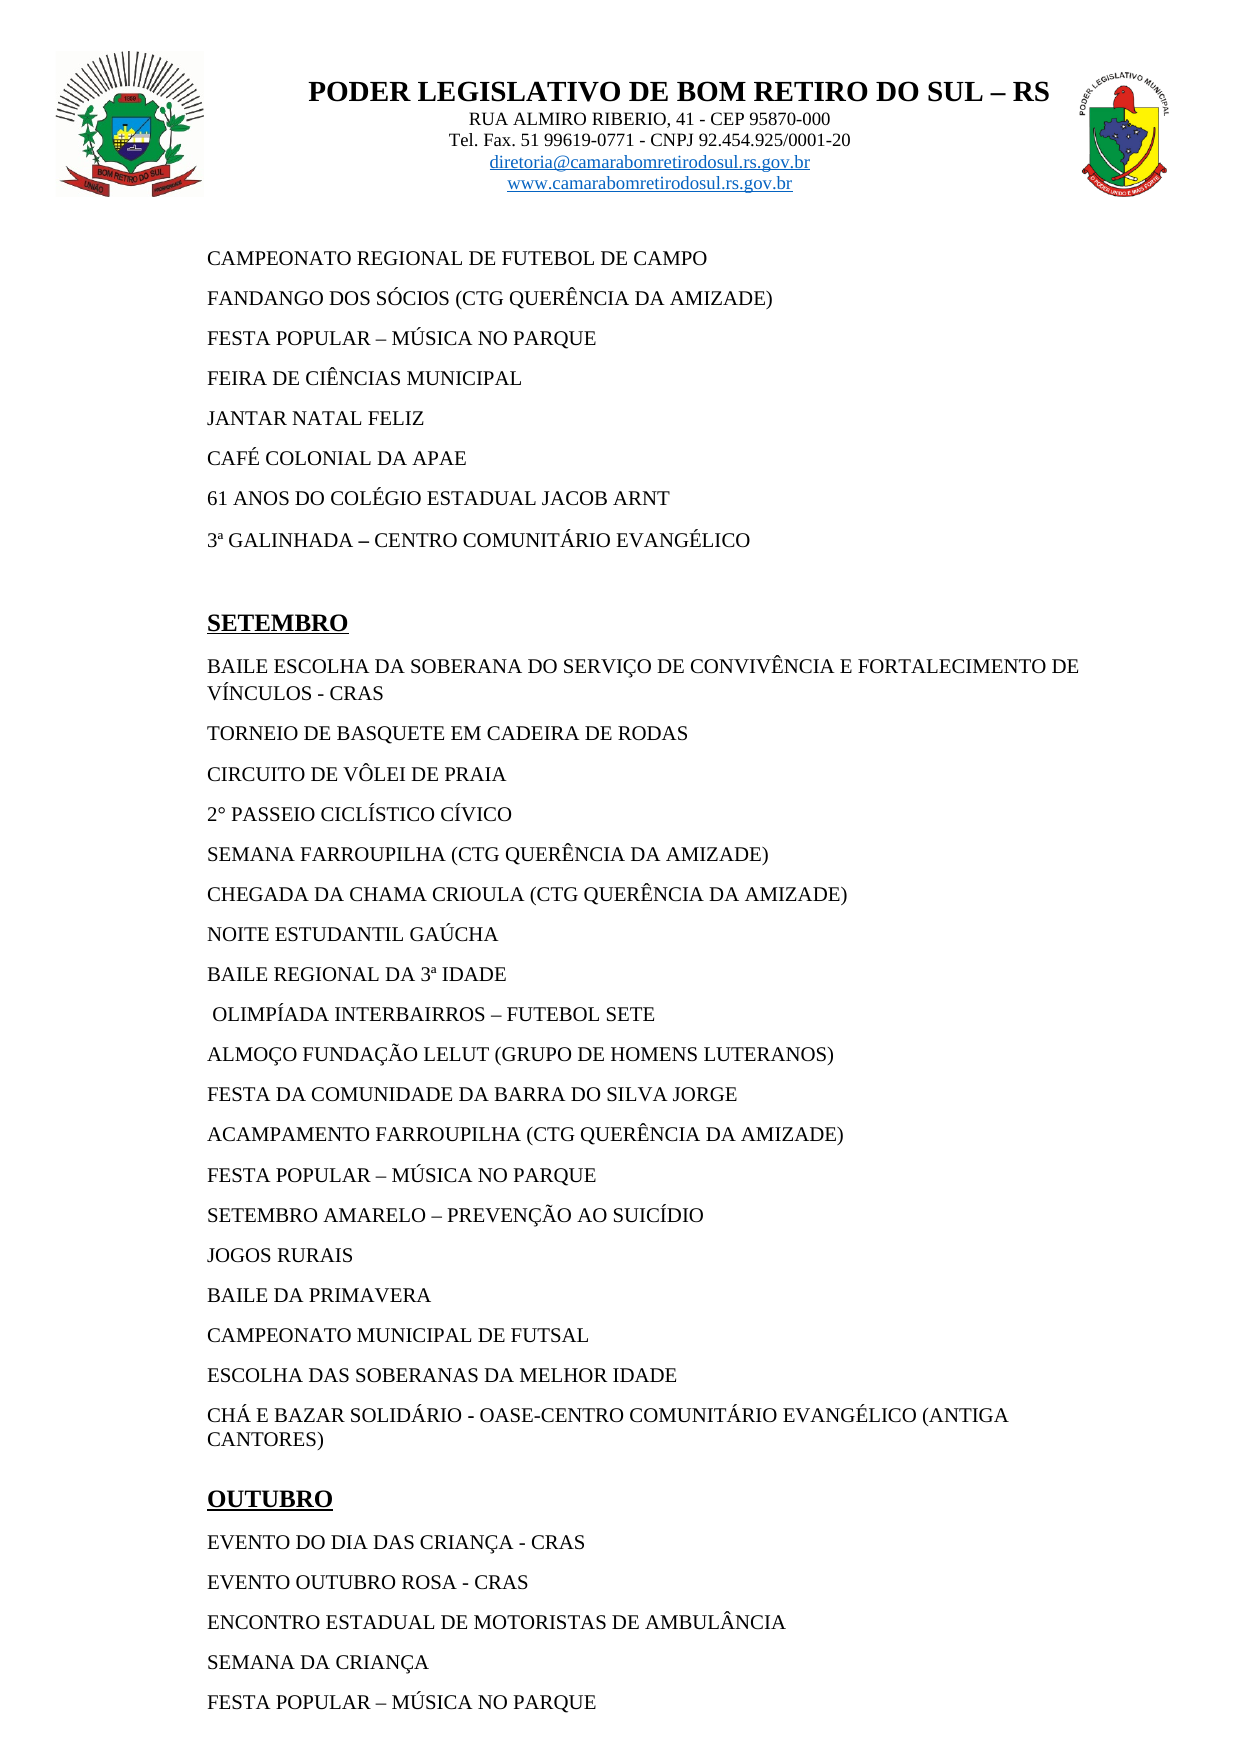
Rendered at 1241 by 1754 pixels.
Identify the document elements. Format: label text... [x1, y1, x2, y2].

text EVENTO DO DIA DAS CRIANÇA - CRAS [207, 1530, 1093, 1554]
text FESTA POPULAR – MÚSICA NO PARQUE [207, 326, 1093, 350]
text FESTA POPULAR – MÚSICA NO PARQUE [207, 1162, 1093, 1187]
text SEMANA FARROUPILHA (CTG QUERÊNCIA DA AMIZADE) [207, 842, 1093, 866]
text CAFÉ COLONIAL DA APAE [207, 446, 1093, 470]
picture [1079, 72, 1169, 197]
text CAMPEONATO REGIONAL DE FUTEBOL DE CAMPO [207, 246, 1093, 270]
text BAILE DA PRIMAVERA [207, 1283, 1093, 1307]
text FESTA DA COMUNIDADE DA BARRA DO SILVA JORGE [207, 1082, 1093, 1106]
text FANDANGO DOS SÓCIOS (CTG QUERÊNCIA DA AMIZADE) [207, 286, 1093, 310]
text ACAMPAMENTO FARROUPILHA (CTG QUERÊNCIA DA AMIZADE) [207, 1122, 1093, 1146]
text TORNEIO DE BASQUETE EM CADEIRA DE RODAS [207, 721, 1093, 745]
picture [55, 51, 204, 197]
text SETEMBRO AMARELO – PREVENÇÃO AO SUICÍDIO [207, 1203, 1093, 1227]
text FEIRA DE CIÊNCIAS MUNICIPAL [207, 366, 1093, 390]
text ALMOÇO FUNDAÇÃO LELUT (GRUPO DE HOMENS LUTERANOS) [207, 1042, 1093, 1066]
text ENCONTRO ESTADUAL DE MOTORISTAS DE AMBULÂNCIA [207, 1610, 1093, 1634]
text CHEGADA DA CHAMA CRIOULA (CTG QUERÊNCIA DA AMIZADE) [207, 882, 1093, 906]
text 61 ANOS DO COLÉGIO ESTADUAL JACOB ARNT [207, 486, 1093, 510]
text BAILE REGIONAL DA 3ª IDADE [207, 962, 1093, 986]
text OUTUBRO [207, 1484, 1093, 1513]
text SEMANA DA CRIANÇA [207, 1650, 1093, 1674]
text EVENTO OUTUBRO ROSA - CRAS [207, 1570, 1093, 1594]
text CHÁ E BAZAR SOLIDÁRIO - OASE-CENTRO COMUNITÁRIO EVANGÉLICO (ANTIGA CANTORES) [207, 1403, 1093, 1451]
text NOITE ESTUDANTIL GAÚCHA [207, 922, 1093, 946]
text 2° PASSEIO CICLÍSTICO CÍVICO [207, 802, 1093, 826]
text 3ª GALINHADA – CENTRO COMUNITÁRIO EVANGÉLICO [207, 528, 1093, 552]
text JOGOS RURAIS [207, 1243, 1093, 1267]
text SETEMBRO [207, 608, 1093, 637]
text JANTAR NATAL FELIZ [207, 406, 1093, 430]
text ESCOLHA DAS SOBERANAS DA MELHOR IDADE [207, 1363, 1093, 1387]
text BAILE ESCOLHA DA SOBERANA DO SERVIÇO DE CONVIVÊNCIA E FORTALECIMENTO DE VÍNCULOS - CRAS [207, 654, 1093, 705]
text FESTA POPULAR – MÚSICA NO PARQUE [207, 1690, 1093, 1714]
text OLIMPÍADA INTERBAIRROS – FUTEBOL SETE [207, 1002, 1093, 1026]
text CAMPEONATO MUNICIPAL DE FUTSAL [207, 1323, 1093, 1347]
text CIRCUITO DE VÔLEI DE PRAIA [207, 761, 1093, 786]
